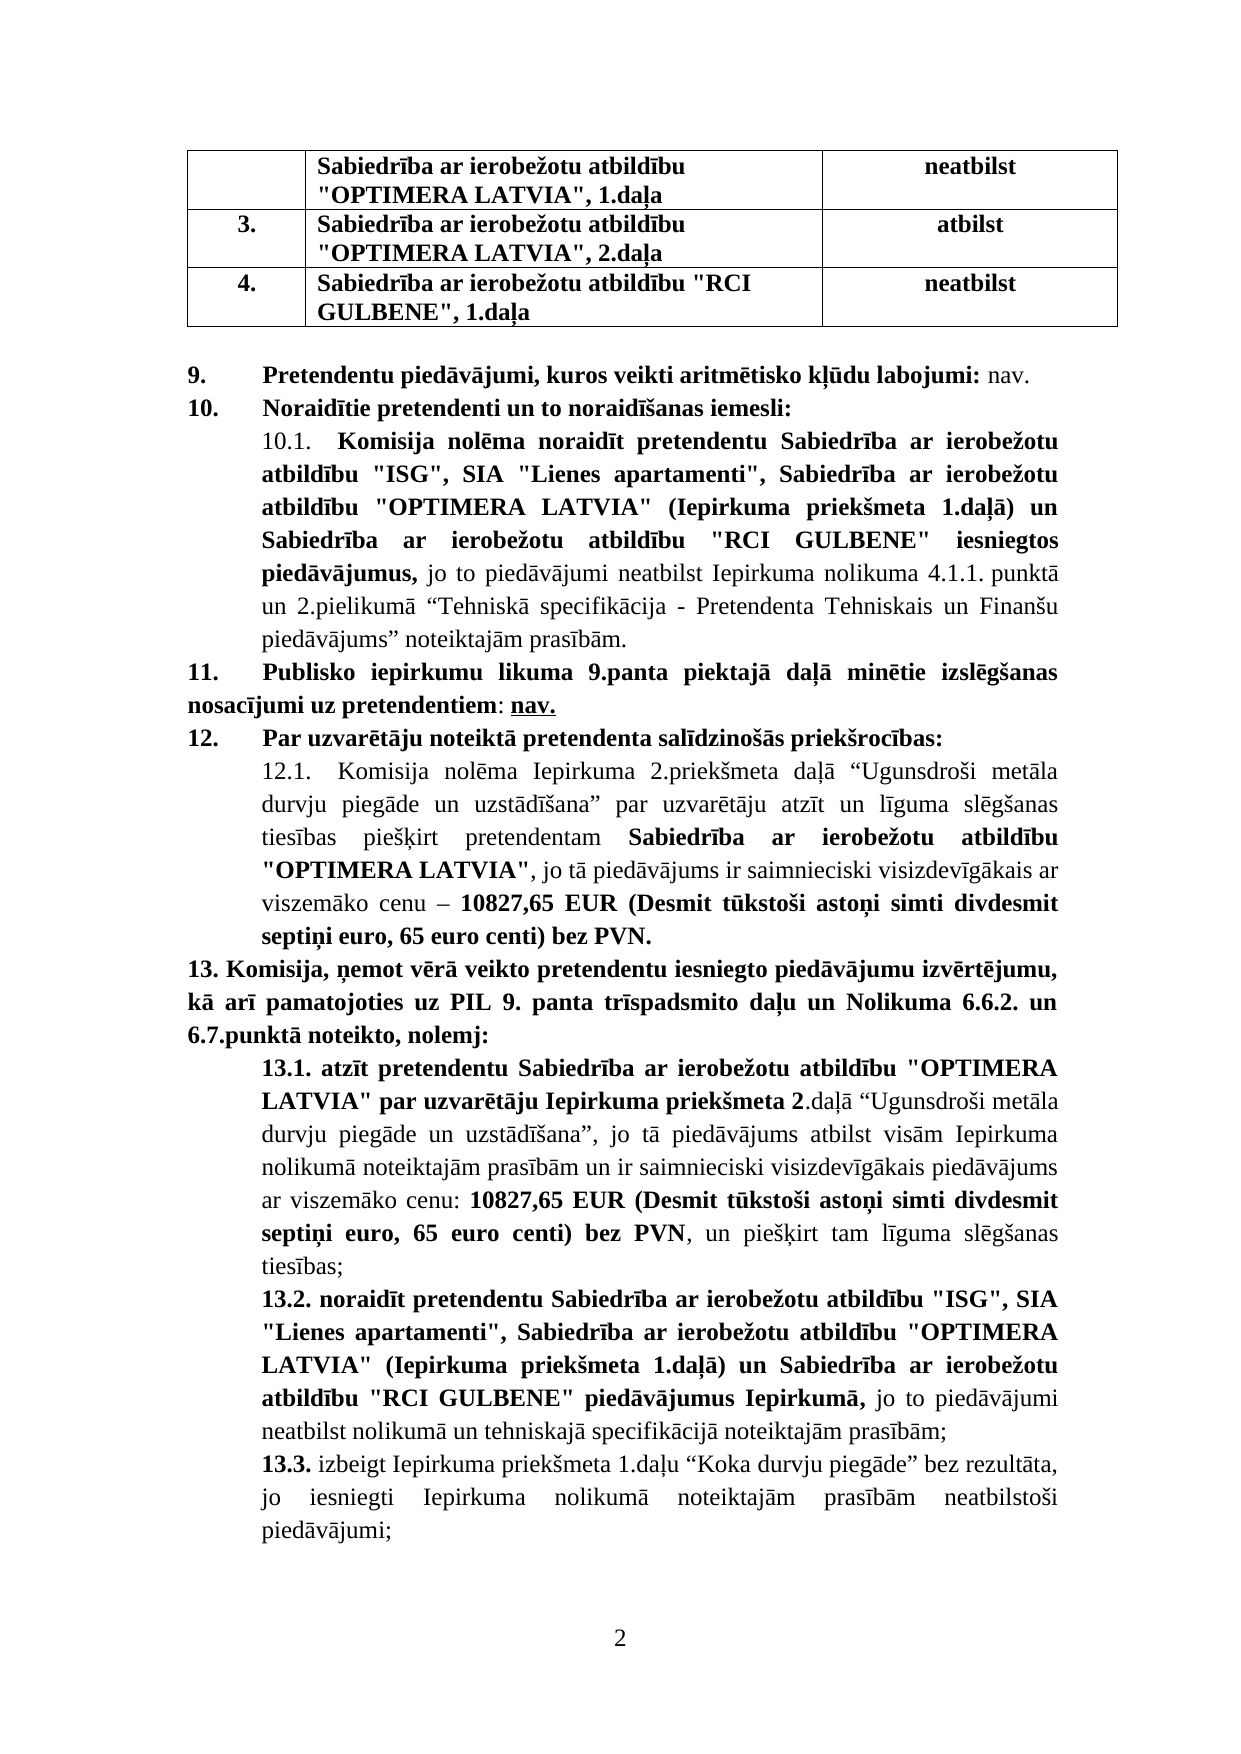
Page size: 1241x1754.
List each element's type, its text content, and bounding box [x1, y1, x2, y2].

table_cell Sabiedrība ar ierobežotu atbildību "OPTIMERA LATVIA", 2.daļa [306, 210, 822, 267]
table_cell 4. [188, 268, 305, 326]
list Publisko iepirkumu likuma 9.panta piektajā daļā minētie izslēgšanas nosacījumi uz pretendentiem: nav. [187, 657, 1059, 719]
table_cell [188, 151, 305, 208]
list Pretendentu piedāvājumi, kuros veikti aritmētisko kļūdu labojumi: nav. [187, 360, 1059, 388]
table_cell Sabiedrība ar ierobežotu atbildību "OPTIMERA LATVIA", 1.daļa [306, 151, 822, 208]
list Komisija nolēma noraidīt pretendentu Sabiedrība ar ierobežotu atbildību "ISG", SIA "Lienes apartamenti", Sabiedrība ar ierobežotu atbildību "OPTIMERA LATVIA" (Iepirkuma priekšmeta 1.daļā) un Sabiedrība ar ierobežotu atbildību "RCI GULBENE" iesniegtos piedāvājumus, jo to piedāvājumi neatbilst Iepirkuma nolikuma 4.1.1. punktā un 2.pielikumā “Tehniskā specifikācija - Pretendenta Tehniskais un Finanšu piedāvājums” noteiktajām prasībām. [261, 426, 1059, 653]
table_cell 3. [188, 210, 305, 267]
list Noraidītie pretendenti un to noraidīšanas iemesli: [187, 393, 1059, 421]
table_cell atbilst [823, 210, 1117, 267]
table_cell neatbilst [823, 268, 1117, 326]
table_cell Sabiedrība ar ierobežotu atbildību "RCI GULBENE", 1.daļa [306, 268, 822, 326]
text 13.3. izbeigt Iepirkuma priekšmeta 1.daļu “Koka durvju piegāde” bez rezultāta, jo iesniegti Iepirkuma nolikumā noteiktajām prasībām neatbilstoši piedāvājumi; [261, 1449, 1059, 1544]
list Par uzvarētāju noteiktā pretendenta salīdzinošās priekšrocības: [187, 723, 1059, 752]
table_cell neatbilst [823, 151, 1117, 208]
list Komisija nolēma Iepirkuma 2.priekšmeta daļā “Ugunsdroši metāla durvju piegāde un uzstādīšana” par uzvarētāju atzīt un līguma slēgšanas tiesības piešķirt pretendentam Sabiedrība ar ierobežotu atbildību "OPTIMERA LATVIA", jo tā piedāvājums ir saimnieciski visizdevīgākais ar viszemāko cenu – 10827,65 EUR (Desmit tūkstoši astoņi simti divdesmit septiņi euro, 65 euro centi) bez PVN. [261, 756, 1059, 950]
text 13.2. noraidīt pretendentu Sabiedrība ar ierobežotu atbildību "ISG", SIA "Lienes apartamenti", Sabiedrība ar ierobežotu atbildību "OPTIMERA LATVIA" (Iepirkuma priekšmeta 1.daļā) un Sabiedrība ar ierobežotu atbildību "RCI GULBENE" piedāvājumus Iepirkumā, jo to piedāvājumi neatbilst nolikumā un tehniskajā specifikācijā noteiktajām prasībām; [261, 1284, 1059, 1445]
text 13.1. atzīt pretendentu Sabiedrība ar ierobežotu atbildību "OPTIMERA LATVIA" par uzvarētāju Iepirkuma priekšmeta 2.daļā “Ugunsdroši metāla durvju piegāde un uzstādīšana”, jo tā piedāvājums atbilst visām Iepirkuma nolikumā noteiktajām prasībām un ir saimnieciski visizdevīgākais piedāvājums ar viszemāko cenu: 10827,65 EUR (Desmit tūkstoši astoņi simti divdesmit septiņi euro, 65 euro centi) bez PVN, un piešķirt tam līguma slēgšanas tiesības; [261, 1053, 1059, 1280]
text 13. Komisija, ņemot vērā veikto pretendentu iesniegto piedāvājumu izvērtējumu, kā arī pamatojoties uz PIL 9. panta trīspadsmito daļu un Nolikuma 6.6.2. un 6.7.punktā noteikto, nolemj: [187, 954, 1059, 1049]
